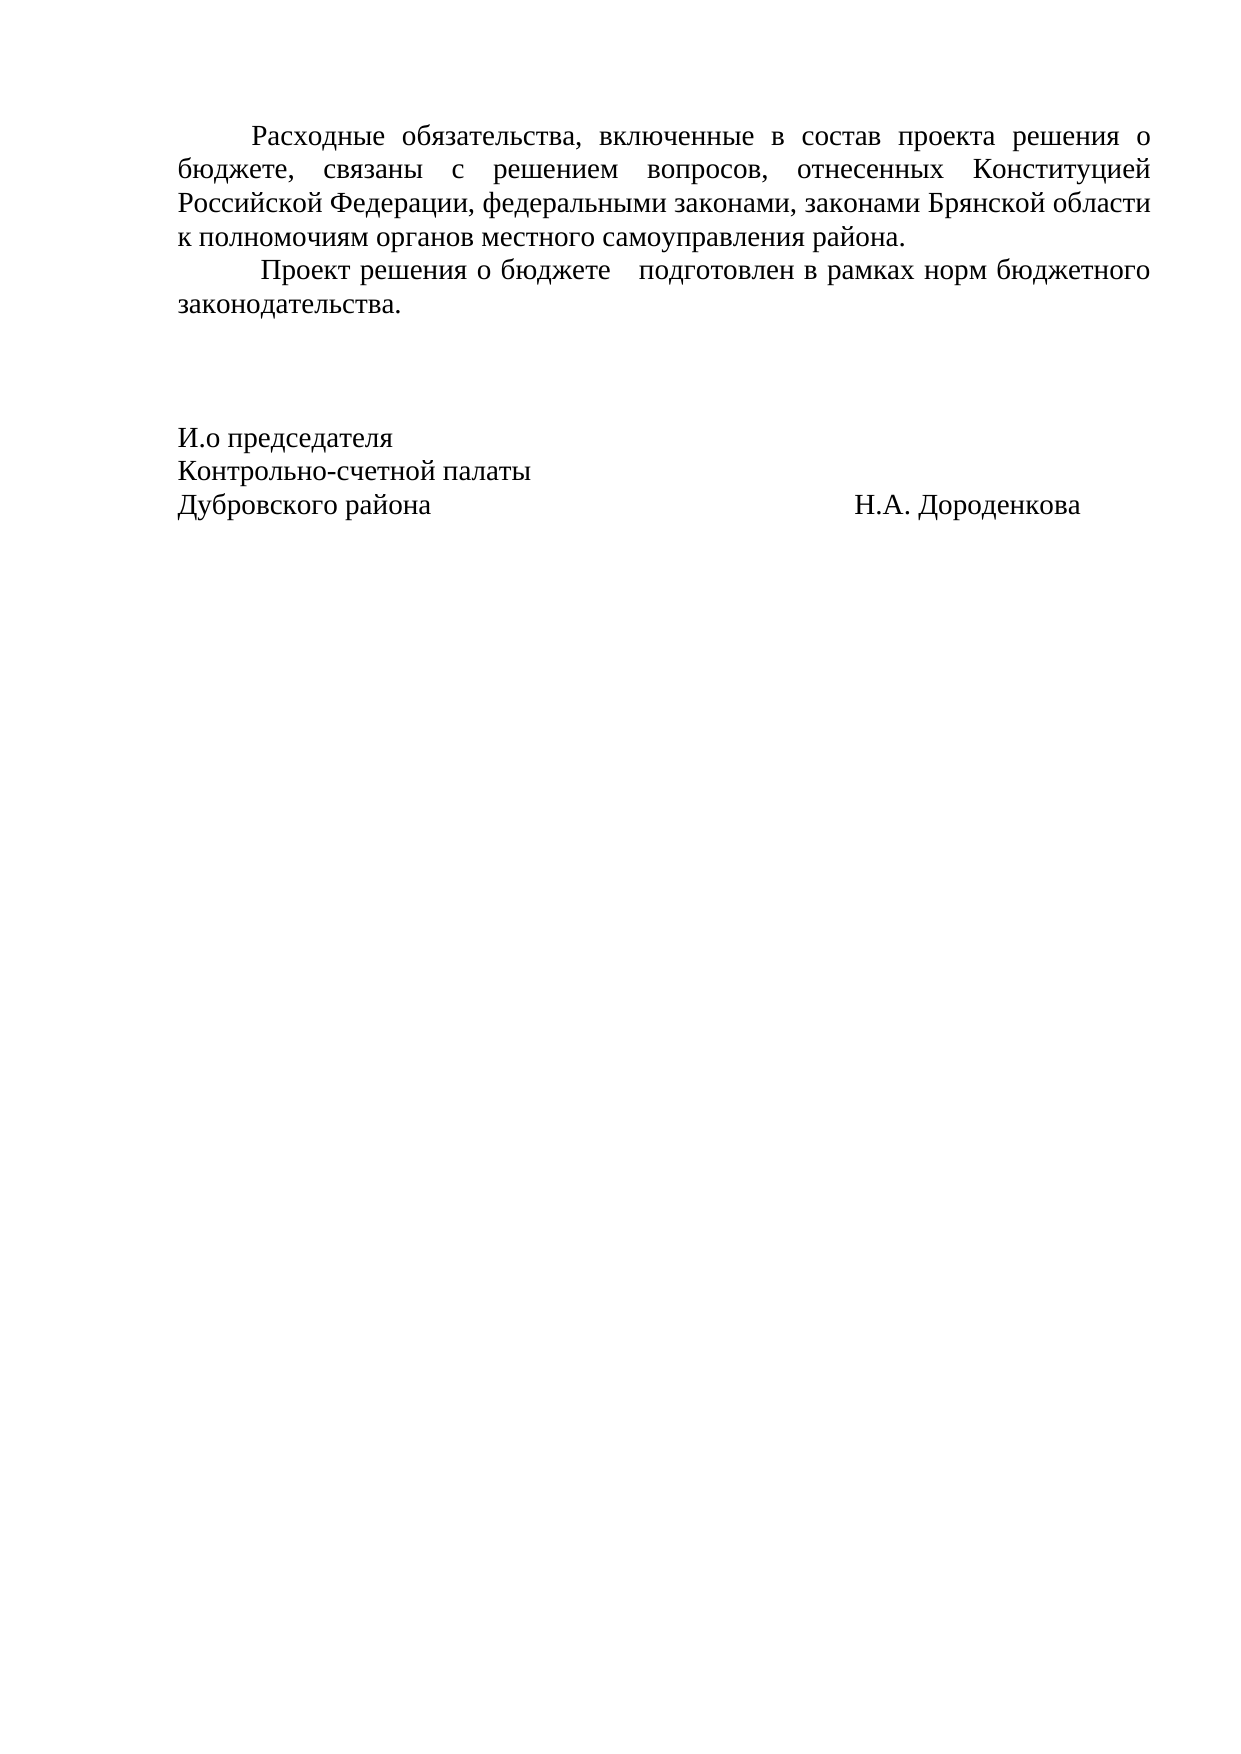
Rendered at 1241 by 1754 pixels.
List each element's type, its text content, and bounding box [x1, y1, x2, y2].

text Контрольно-счетной палаты [177, 453, 1152, 487]
text Расходные обязательства, включенные в состав проекта решения о бюджете, связаны с решением вопросов, отнесенных Конституцией Российской Федерации, федеральными законами, законами Брянской области к полномочиям органов местного самоуправления района. [177, 118, 1152, 252]
text Дубровского района Н.А. Дороденкова [177, 487, 1152, 521]
text Проект решения о бюджете подготовлен в рамках норм бюджетного законодательства. [177, 252, 1152, 319]
text И.о председателя [177, 420, 1152, 453]
